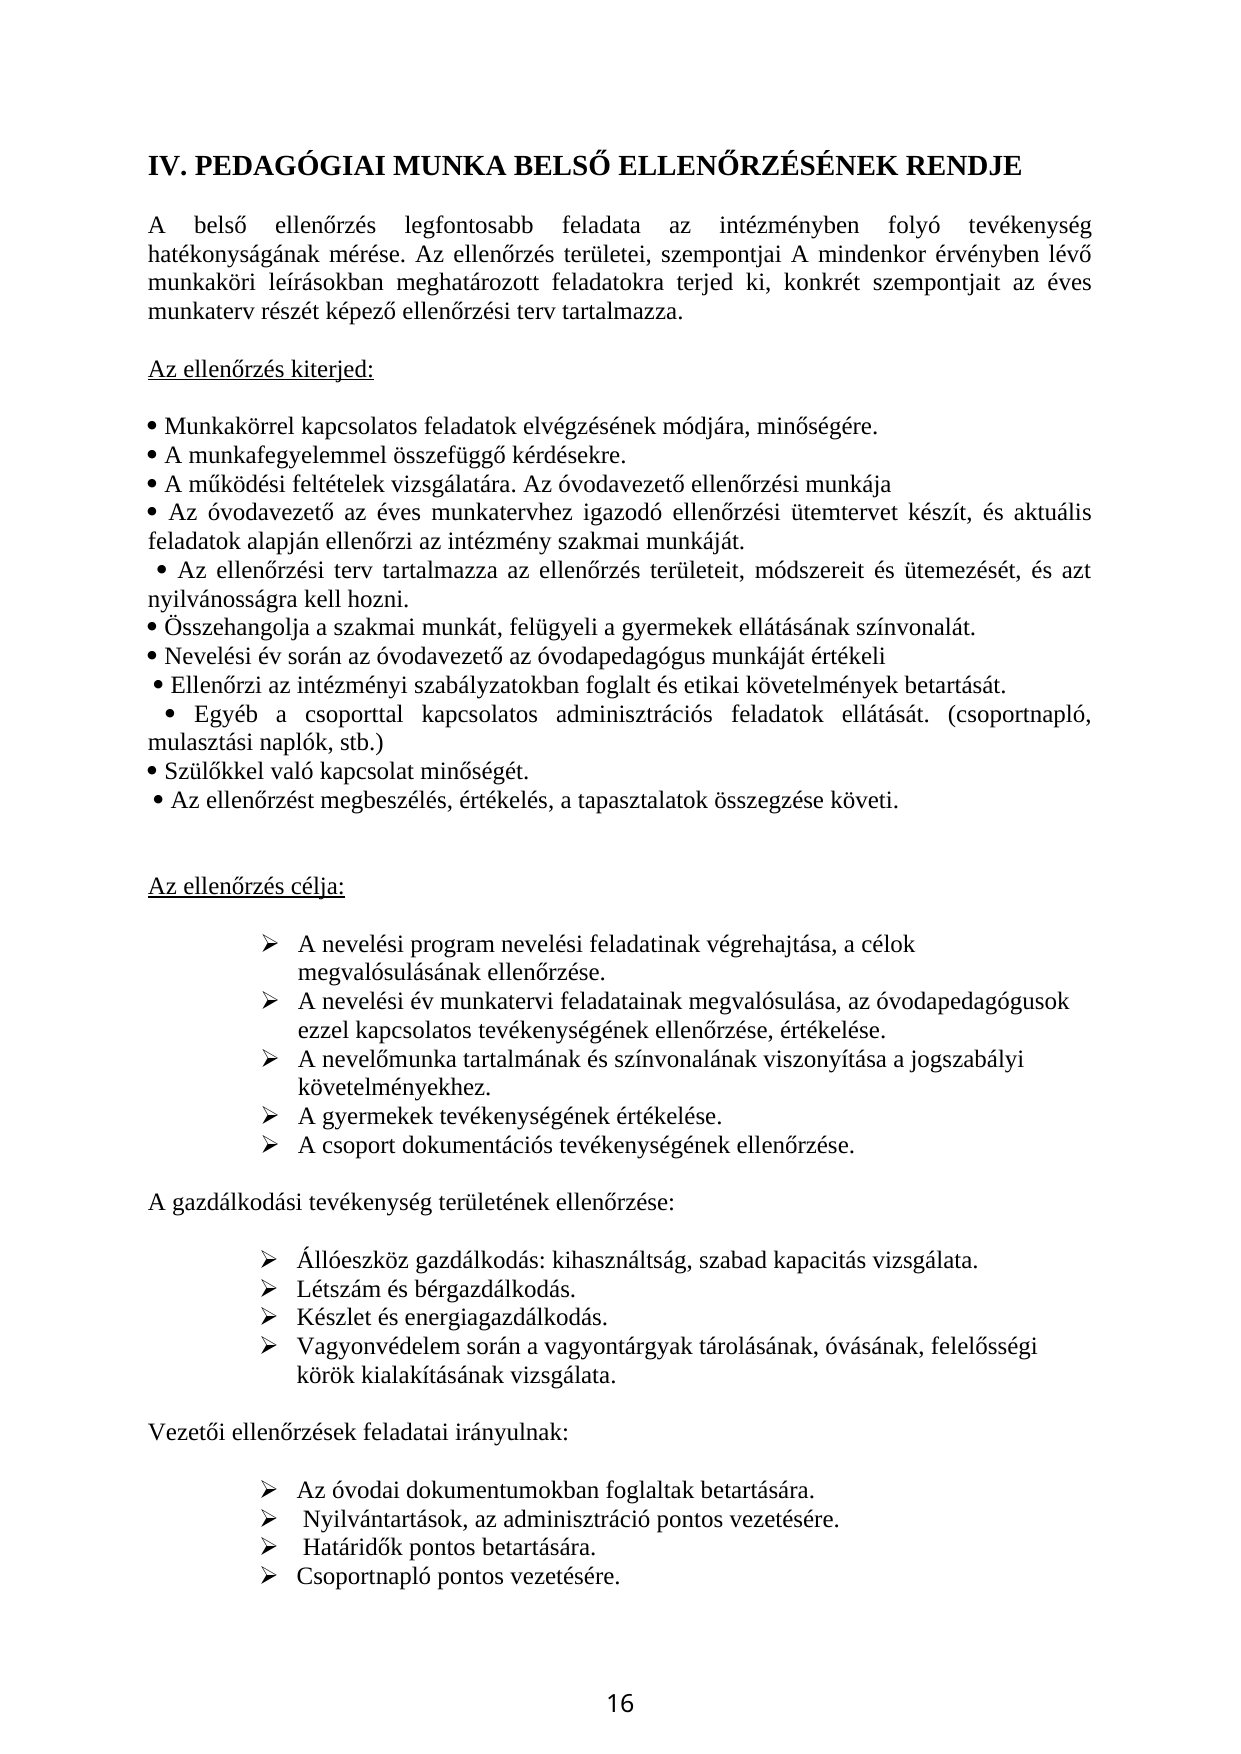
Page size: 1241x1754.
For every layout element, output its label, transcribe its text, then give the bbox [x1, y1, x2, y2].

text Összehangolja a szakmai munkát, felügyeli a gyermekek ellátásának színvonalát. [148, 612, 1093, 641]
text Az ellenőrzés célja: [148, 871, 1093, 900]
list Határidők pontos betartására. [259, 1532, 1093, 1561]
list Csoportnapló pontos vezetésére. [259, 1561, 1093, 1590]
text A munkafegyelemmel összefüggő kérdésekre. [148, 440, 1093, 469]
text Egyéb a csoporttal kapcsolatos adminisztrációs feladatok ellátását. (csoportnapló, mulasztási naplók, stb.) [148, 699, 1093, 756]
list Vagyonvédelem során a vagyontárgyak tárolásának, óvásának, felelősségi körök kialakításának vizsgálata. [259, 1331, 1093, 1389]
text Ellenőrzi az intézményi szabályzatokban foglalt és etikai követelmények betartását. [148, 670, 1093, 699]
list A nevelési program nevelési feladatinak végrehajtása, a célok megvalósulásának ellenőrzése. [260, 929, 1093, 986]
list A csoport dokumentációs tevékenységének ellenőrzése. [260, 1130, 1093, 1159]
text Az ellenőrzés kiterjed: [148, 354, 1093, 382]
list Az óvodai dokumentumokban foglaltak betartására. [259, 1475, 1093, 1504]
text Nevelési év során az óvodavezető az óvodapedagógus munkáját értékeli [148, 641, 1093, 670]
text Vezetői ellenőrzések feladatai irányulnak: [148, 1417, 1093, 1446]
text Szülőkkel való kapcsolat minőségét. [148, 756, 1093, 785]
text A működési feltételek vizsgálatára. Az óvodavezető ellenőrzési munkája [148, 469, 1093, 497]
text Az óvodavezető az éves munkatervhez igazodó ellenőrzési ütemtervet készít, és aktuális feladatok alapján ellenőrzi az intézmény szakmai munkáját. [148, 497, 1093, 555]
text Munkakörrel kapcsolatos feladatok elvégzésének módjára, minőségére. [148, 411, 1093, 440]
list A nevelőmunka tartalmának és színvonalának viszonyítása a jogszabályi követelményekhez. [260, 1044, 1093, 1101]
list Nyilvántartások, az adminisztráció pontos vezetésére. [259, 1504, 1093, 1532]
text A gazdálkodási tevékenység területének ellenőrzése: [148, 1187, 1093, 1216]
text Az ellenőrzést megbeszélés, értékelés, a tapasztalatok összegzése követi. [148, 785, 1093, 814]
list A nevelési év munkatervi feladatainak megvalósulása, az óvodapedagógusok ezzel kapcsolatos tevékenységének ellenőrzése, értékelése. [260, 986, 1093, 1044]
list Létszám és bérgazdálkodás. [259, 1274, 1093, 1302]
list A gyermekek tevékenységének értékelése. [260, 1101, 1093, 1130]
text IV. PEDAGÓGIAI MUNKA BELSŐ ELLENŐRZÉSÉNEK RENDJE [148, 148, 1093, 181]
list Állóeszköz gazdálkodás: kihasználtság, szabad kapacitás vizsgálata. [259, 1245, 1093, 1274]
text A belső ellenőrzés legfontosabb feladata az intézményben folyó tevékenység hatékonyságának mérése. Az ellenőrzés területei, szempontjai A mindenkor érvényben lévő munkaköri leírásokban meghatározott feladatokra terjed ki, konkrét szempontjait az éves munkaterv részét képező ellenőrzési terv tartalmazza. [148, 210, 1093, 325]
list Készlet és energiagazdálkodás. [259, 1302, 1093, 1331]
text Az ellenőrzési terv tartalmazza az ellenőrzés területeit, módszereit és ütemezését, és azt nyilvánosságra kell hozni. [148, 555, 1093, 612]
